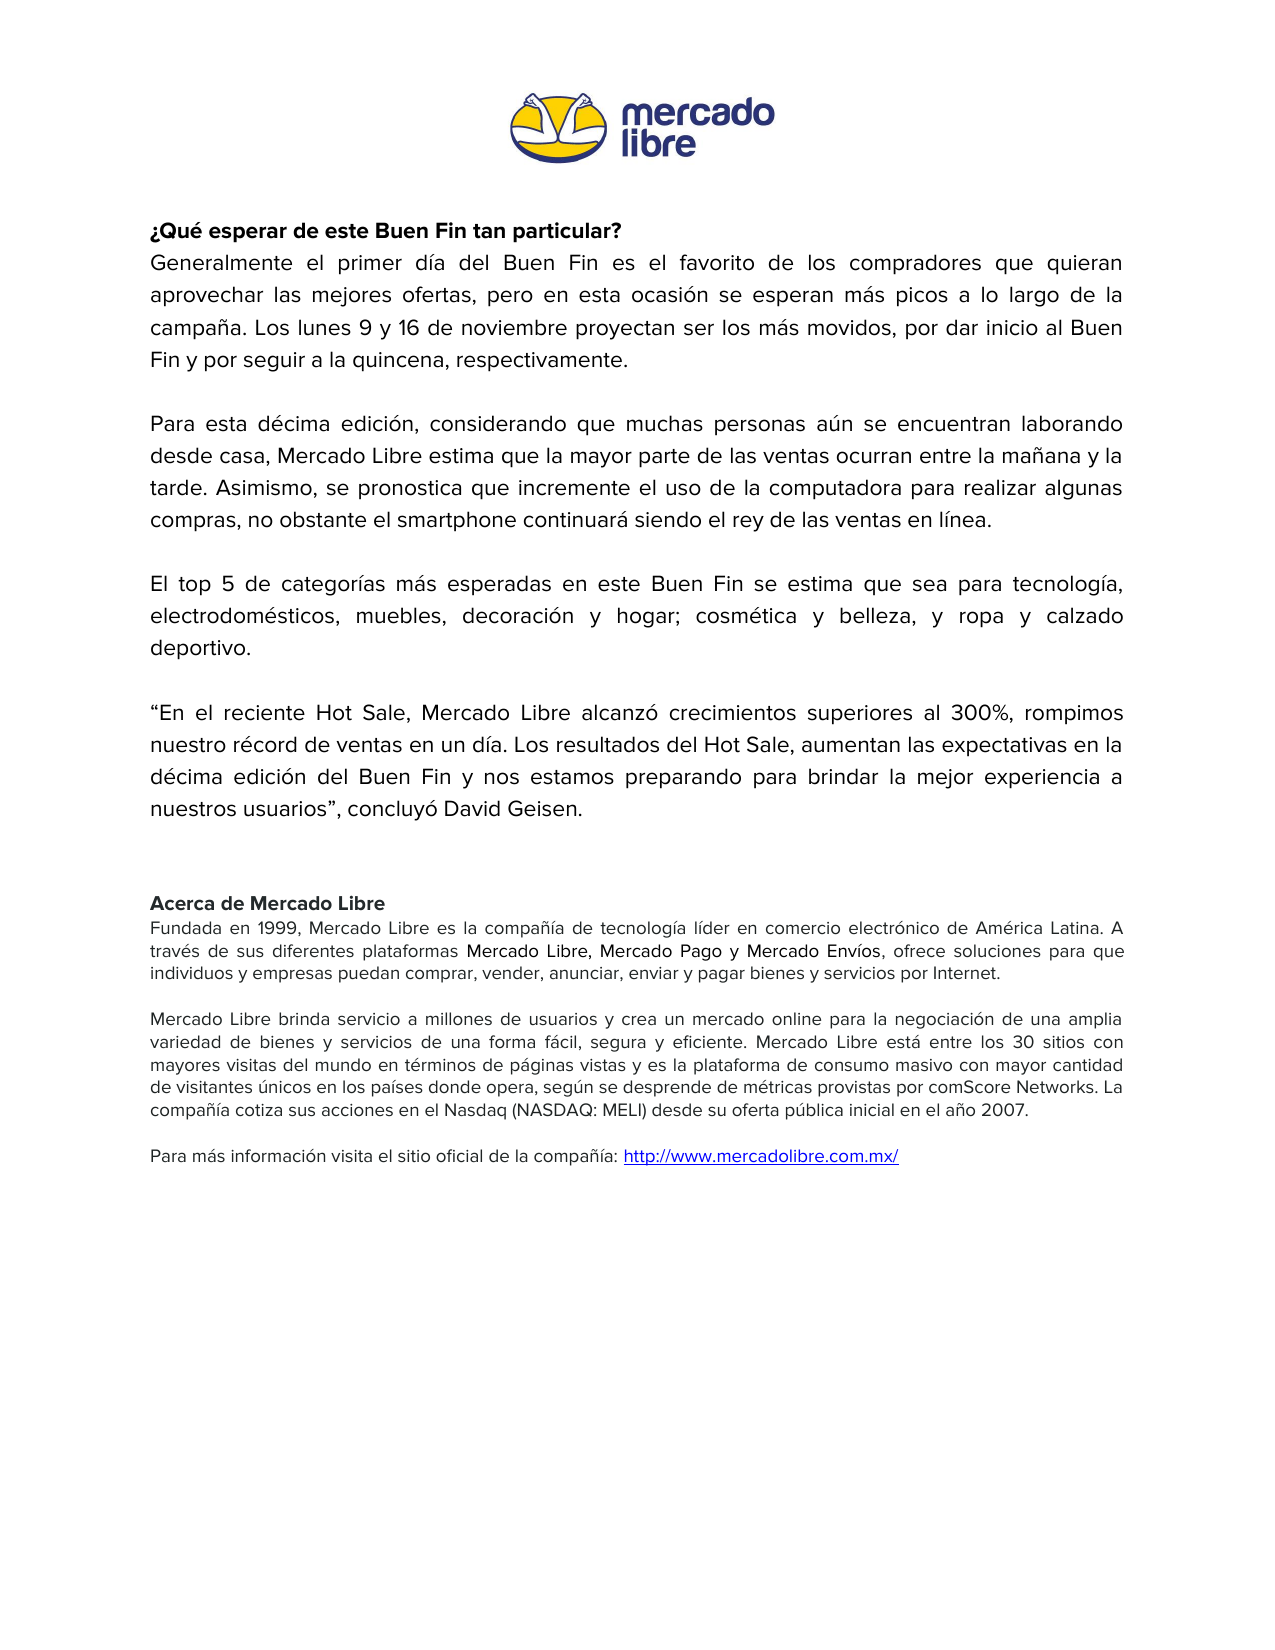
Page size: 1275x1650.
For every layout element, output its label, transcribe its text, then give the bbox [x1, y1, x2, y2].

text ¿Qué esperar de este Buen Fin tan particular? [150, 218, 1125, 246]
subtitle Acerca de Mercado Libre [150, 891, 1125, 917]
subtitle Para más información visita el sitio oficial de la compañía: http://www.mercadolibre.com.mx/ [150, 1145, 1125, 1168]
text Generalmente el primer día del Buen Fin es el favorito de los compradores que quieran aprovechar las mejores ofertas, pero en esta ocasión se esperan más picos a lo largo de la campaña. Los lunes 9 y 16 de noviembre proyectan ser los más movidos, por dar inicio al Buen Fin y por seguir a la quincena, respectivamente. [150, 250, 1125, 374]
subtitle Mercado Libre brinda servicio a millones de usuarios y crea un mercado online para la negociación de una amplia variedad de bienes y servicios de una forma fácil, segura y eficiente. Mercado Libre está entre los 30 sitios con mayores visitas del mundo en términos de páginas vistas y es la plataforma de consumo masivo con mayor cantidad de visitantes únicos en los países donde opera, según se desprende de métricas provistas por comScore Networks. La compañía cotiza sus acciones en el Nasdaq (NASDAQ: MELI) desde su oferta pública inicial en el año 2007. [150, 1008, 1125, 1122]
picture [475, 75, 800, 182]
text “En el reciente Hot Sale, Mercado Libre alcanzó crecimientos superiores al 300%, rompimos nuestro récord de ventas en un día. Los resultados del Hot Sale, aumentan las expectativas en la décima edición del Buen Fin y nos estamos preparando para brindar la mejor experiencia a nuestros usuarios”, concluyó David Geisen. [150, 699, 1125, 823]
subtitle Fundada en 1999, Mercado Libre es la compañía de tecnología líder en comercio electrónico de América Latina. A través de sus diferentes plataformas Mercado Libre, Mercado Pago y Mercado Envíos, ofrece soluciones para que individuos y empresas puedan comprar, vender, anunciar, enviar y pagar bienes y servicios por Internet. [150, 917, 1125, 985]
text Para esta décima edición, considerando que muchas personas aún se encuentran laborando desde casa, Mercado Libre estima que la mayor parte de las ventas ocurran entre la mañana y la tarde. Asimismo, se pronostica que incremente el uso de la computadora para realizar algunas compras, no obstante el smartphone continuará siendo el rey de las ventas en línea. [150, 410, 1125, 534]
text El top 5 de categorías más esperadas en este Buen Fin se estima que sea para tecnología, electrodomésticos, muebles, decoración y hogar; cosmética y belleza, y ropa y calzado deportivo. [150, 571, 1125, 663]
